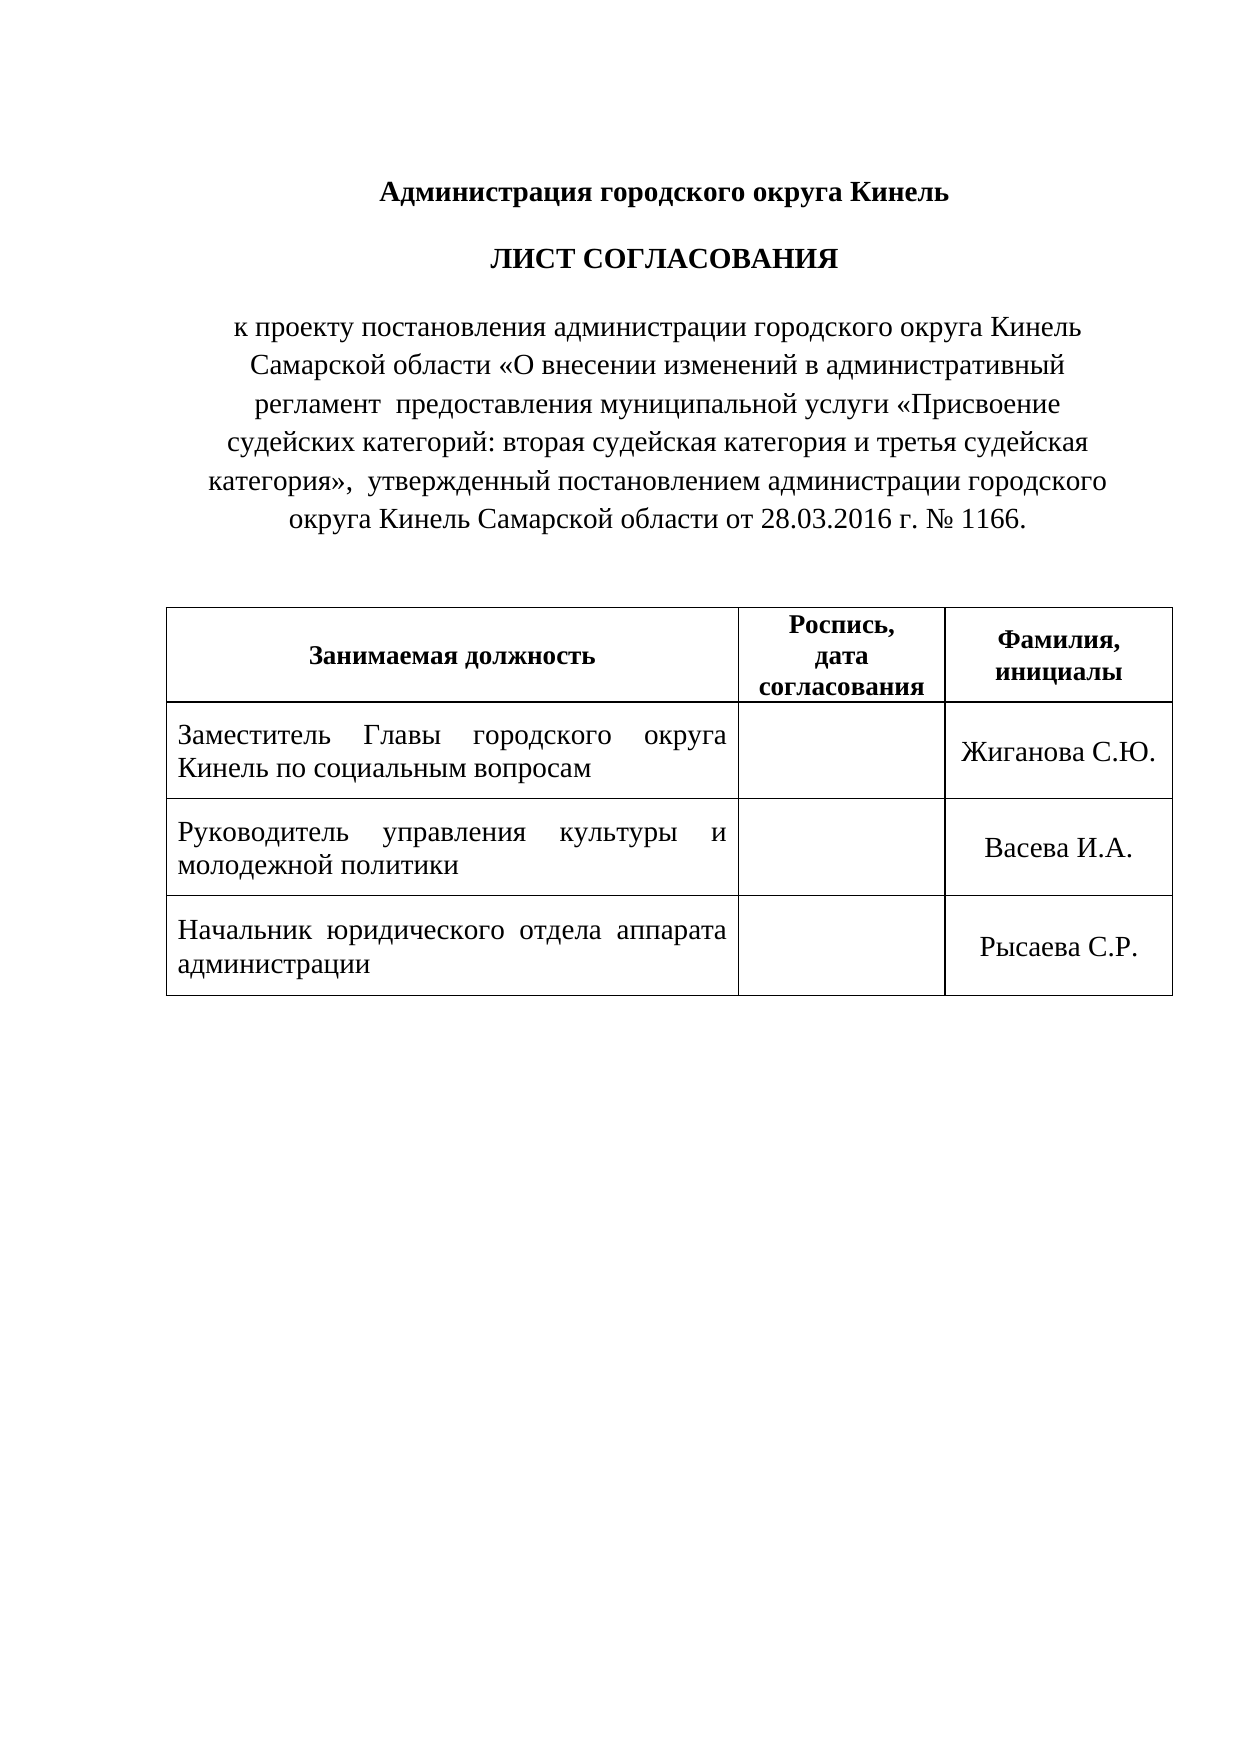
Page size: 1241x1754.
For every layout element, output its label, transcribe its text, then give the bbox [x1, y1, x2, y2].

table_cell Руководитель управления культуры и молодежной политики [167, 799, 738, 895]
text ЛИСТ СОГЛАСОВАНИЯ [177, 242, 1152, 275]
table_header к проекту постановления администрации городского округа Кинель Самарской области «О внесении изменений в административный регламент предоставления муниципальной услуги «Присвоение судейских категорий: вторая судейская категория и третья судейская категория», утвержденный постановлением администрации городского округа Кинель Самарской области от 28.03.2016 г. № 1166. [177, 309, 1138, 540]
table_cell Заместитель Главы городского округа Кинель по социальным вопросам [167, 703, 738, 798]
table_cell Начальник юридического отдела аппарата администрации [167, 896, 738, 995]
table_cell [739, 799, 944, 895]
table_cell Жиганова С.Ю. [946, 703, 1172, 798]
table_cell Васева И.А. [946, 799, 1172, 895]
table_header Занимаемая должность [167, 608, 738, 701]
table_cell [739, 703, 944, 798]
table_header Роспись, дата согласования [739, 608, 944, 701]
table_cell [739, 896, 944, 995]
table_cell Рысаева С.Р. [946, 896, 1172, 995]
table_header Фамилия, инициалы [946, 608, 1172, 701]
text Администрация городского округа Кинель [177, 174, 1152, 208]
